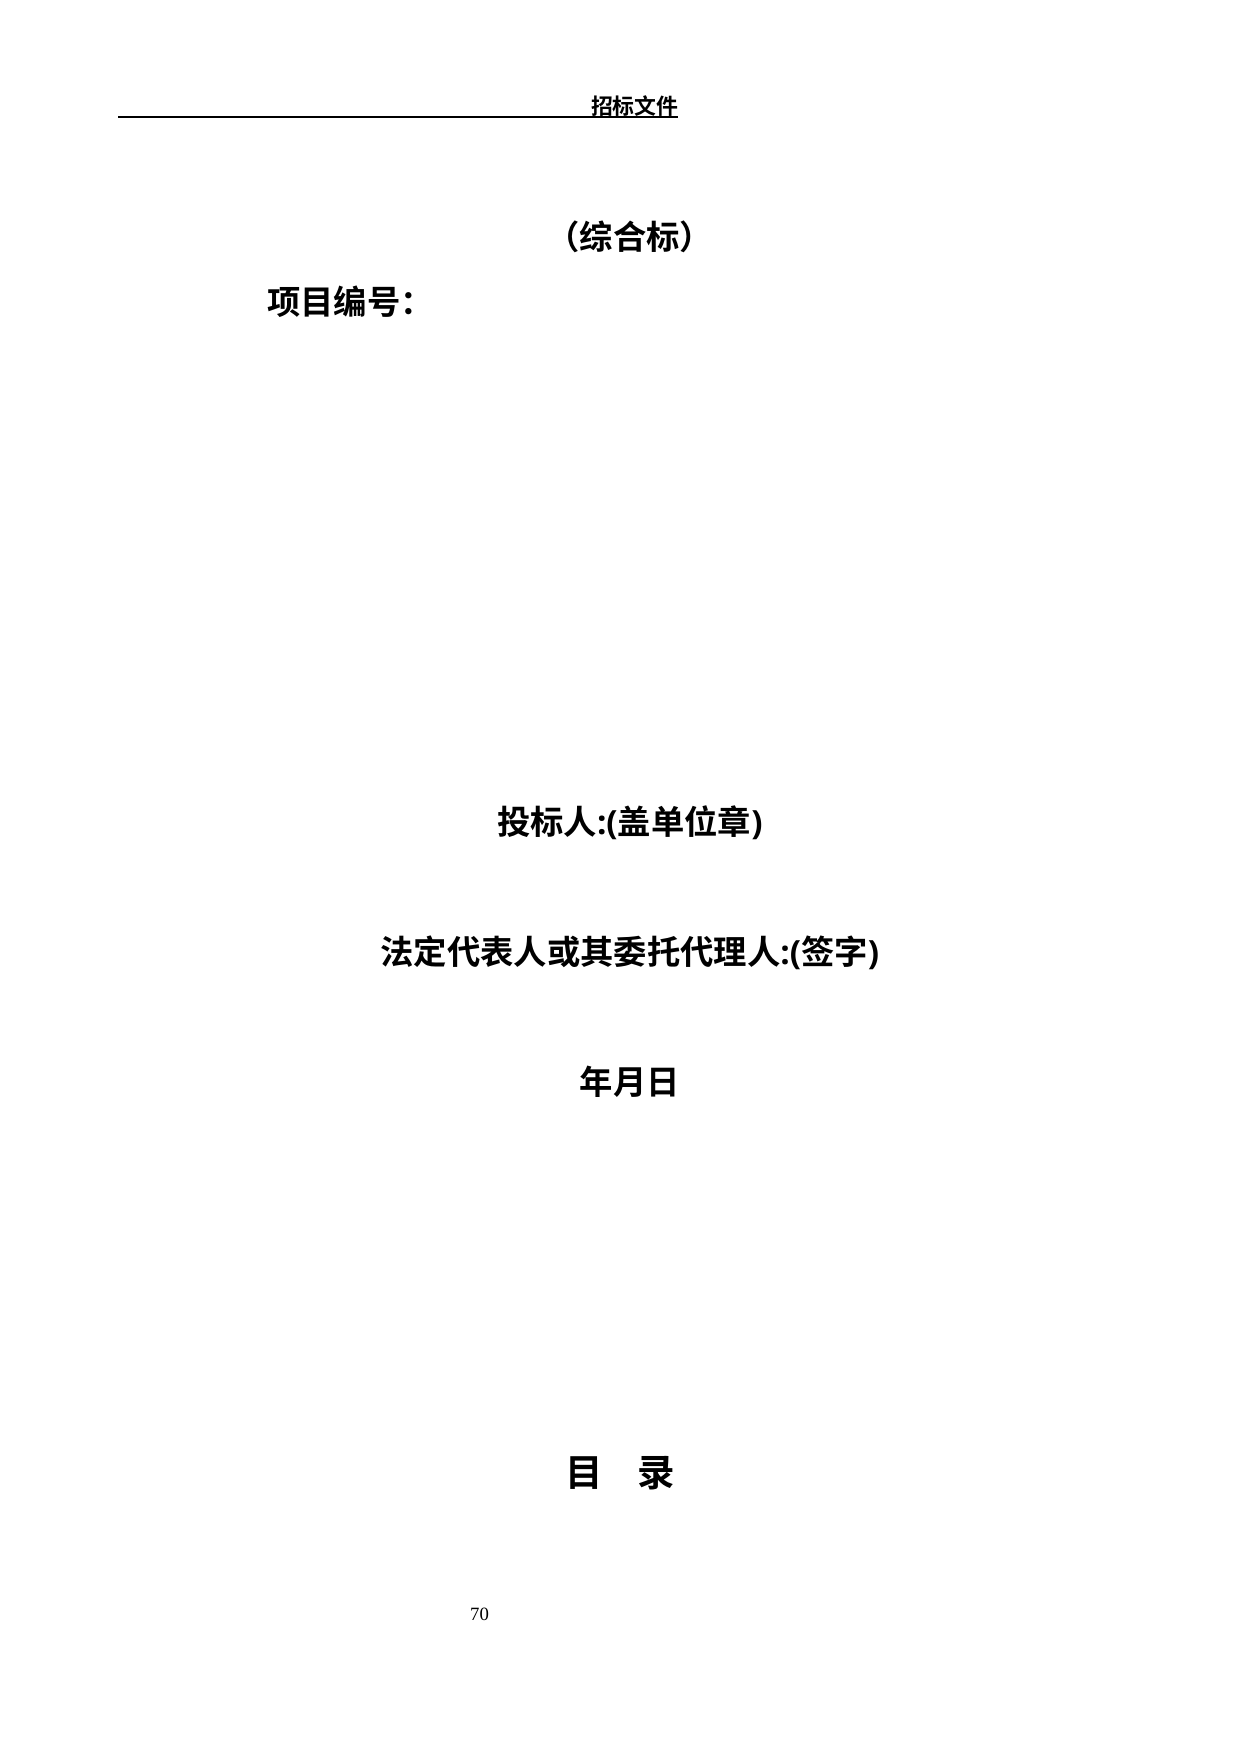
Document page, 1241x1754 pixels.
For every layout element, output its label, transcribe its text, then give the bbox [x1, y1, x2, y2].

text 投标人:(盖单位章) [137, 788, 1122, 853]
text 项目编号： [137, 268, 1122, 333]
text 目 录 [118, 1438, 1122, 1503]
text （综合标） [137, 203, 1122, 268]
text 法定代表人或其委托代理人:(签字) [137, 918, 1122, 983]
text 年月日 [137, 1048, 1122, 1113]
